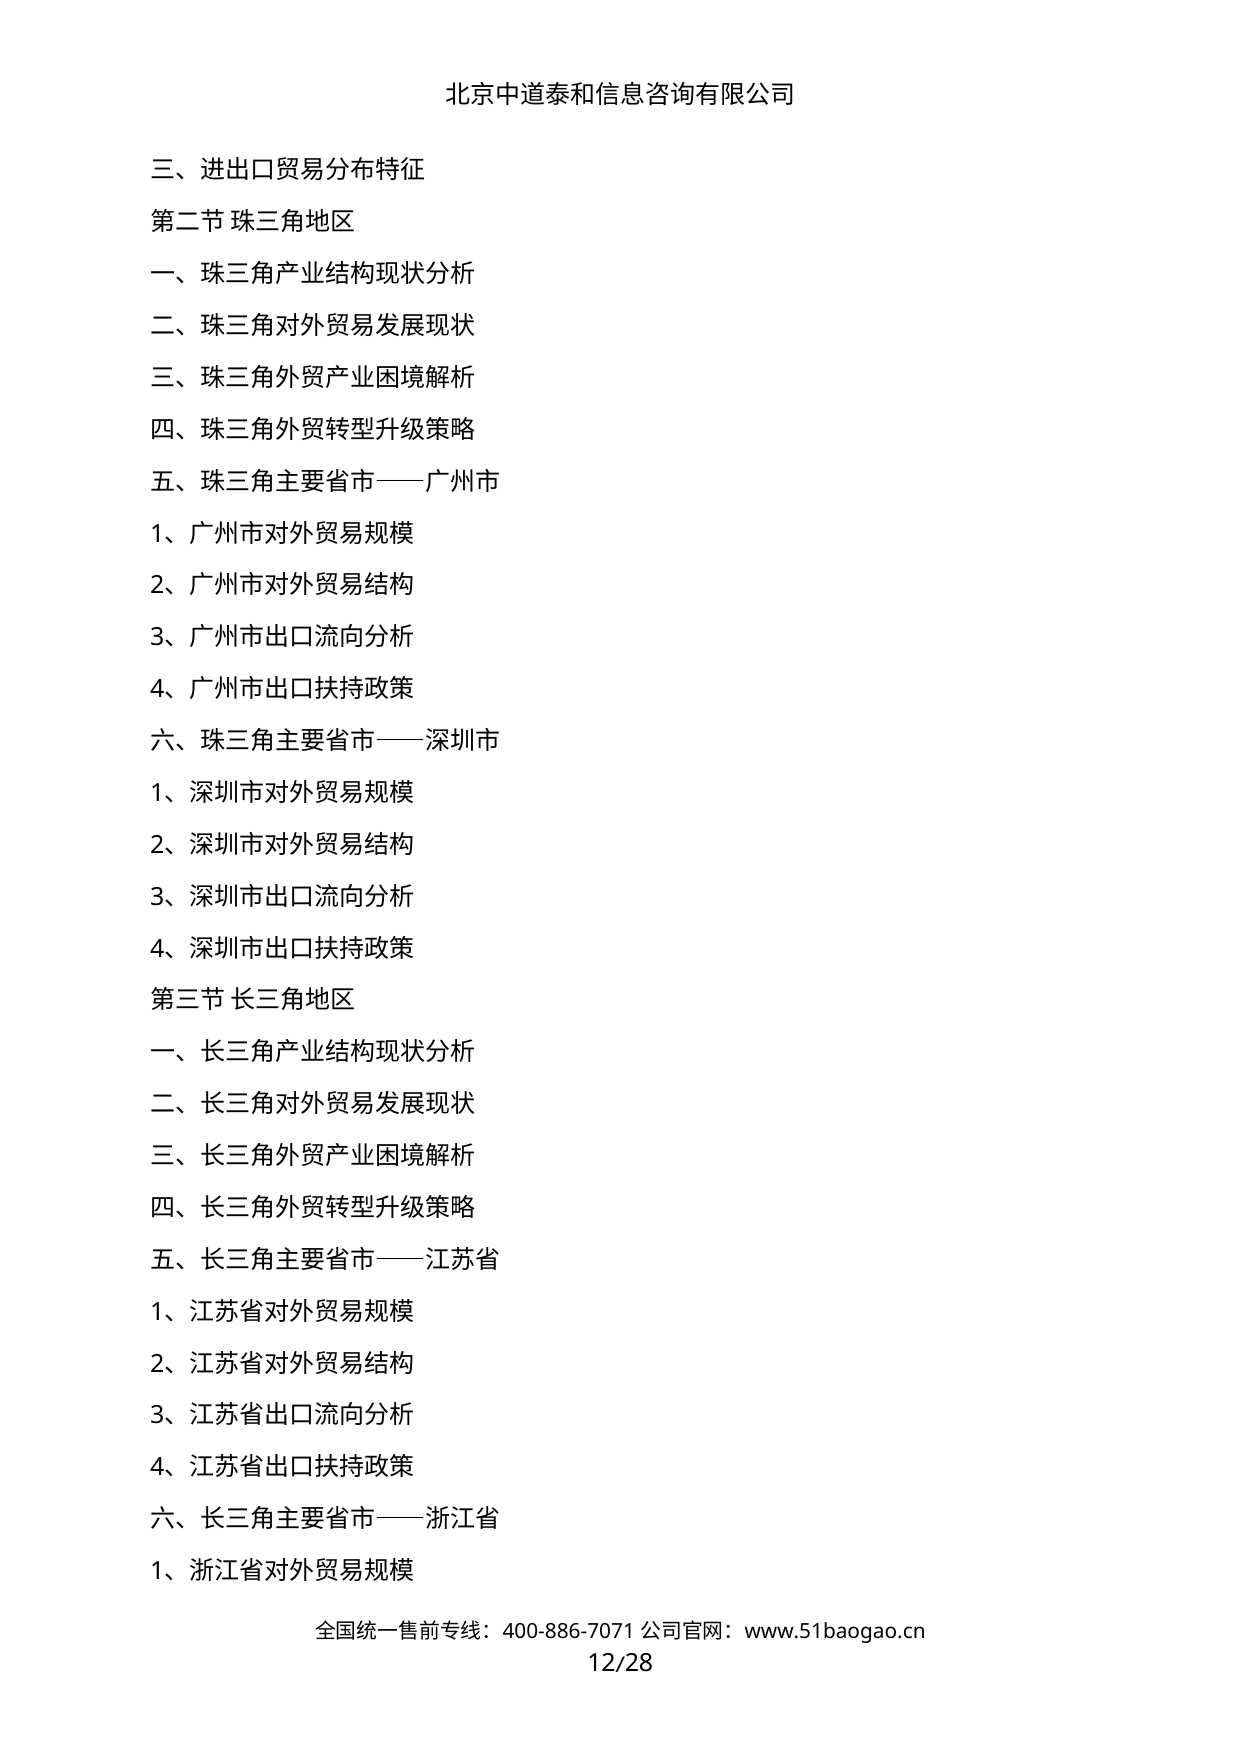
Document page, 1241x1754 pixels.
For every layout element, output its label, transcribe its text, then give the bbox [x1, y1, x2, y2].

text 第二节 珠三角地区 [150, 202, 1090, 238]
text 1、浙江省对外贸易规模 [150, 1551, 1090, 1587]
text 三、长三角外贸产业困境解析 [150, 1136, 1090, 1172]
text 第三节 长三角地区 [150, 980, 1090, 1016]
text 3、广州市出口流向分析 [150, 617, 1090, 653]
text 3、深圳市出口流向分析 [150, 876, 1090, 912]
text 4、深圳市出口扶持政策 [150, 928, 1090, 964]
text 四、长三角外贸转型升级策略 [150, 1187, 1090, 1224]
text 3、江苏省出口流向分析 [150, 1395, 1090, 1431]
text 1、江苏省对外贸易规模 [150, 1291, 1090, 1327]
text 二、长三角对外贸易发展现状 [150, 1084, 1090, 1120]
text 五、长三角主要省市——江苏省 [150, 1239, 1090, 1276]
text 1、深圳市对外贸易规模 [150, 772, 1090, 809]
text 三、珠三角外贸产业困境解析 [150, 357, 1090, 394]
text 一、长三角产业结构现状分析 [150, 1032, 1090, 1068]
text 二、珠三角对外贸易发展现状 [150, 306, 1090, 342]
text 2、江苏省对外贸易结构 [150, 1343, 1090, 1379]
text 三、进出口贸易分布特征 [150, 150, 1090, 186]
text 五、珠三角主要省市——广州市 [150, 461, 1090, 497]
text 一、珠三角产业结构现状分析 [150, 254, 1090, 290]
text 4、江苏省出口扶持政策 [150, 1447, 1090, 1483]
text 四、珠三角外贸转型升级策略 [150, 409, 1090, 446]
text 2、广州市对外贸易结构 [150, 565, 1090, 601]
text 六、珠三角主要省市——深圳市 [150, 721, 1090, 757]
text 4、广州市出口扶持政策 [150, 669, 1090, 705]
text 1、广州市对外贸易规模 [150, 513, 1090, 549]
text 2、深圳市对外贸易结构 [150, 824, 1090, 861]
text 六、长三角主要省市——浙江省 [150, 1499, 1090, 1535]
